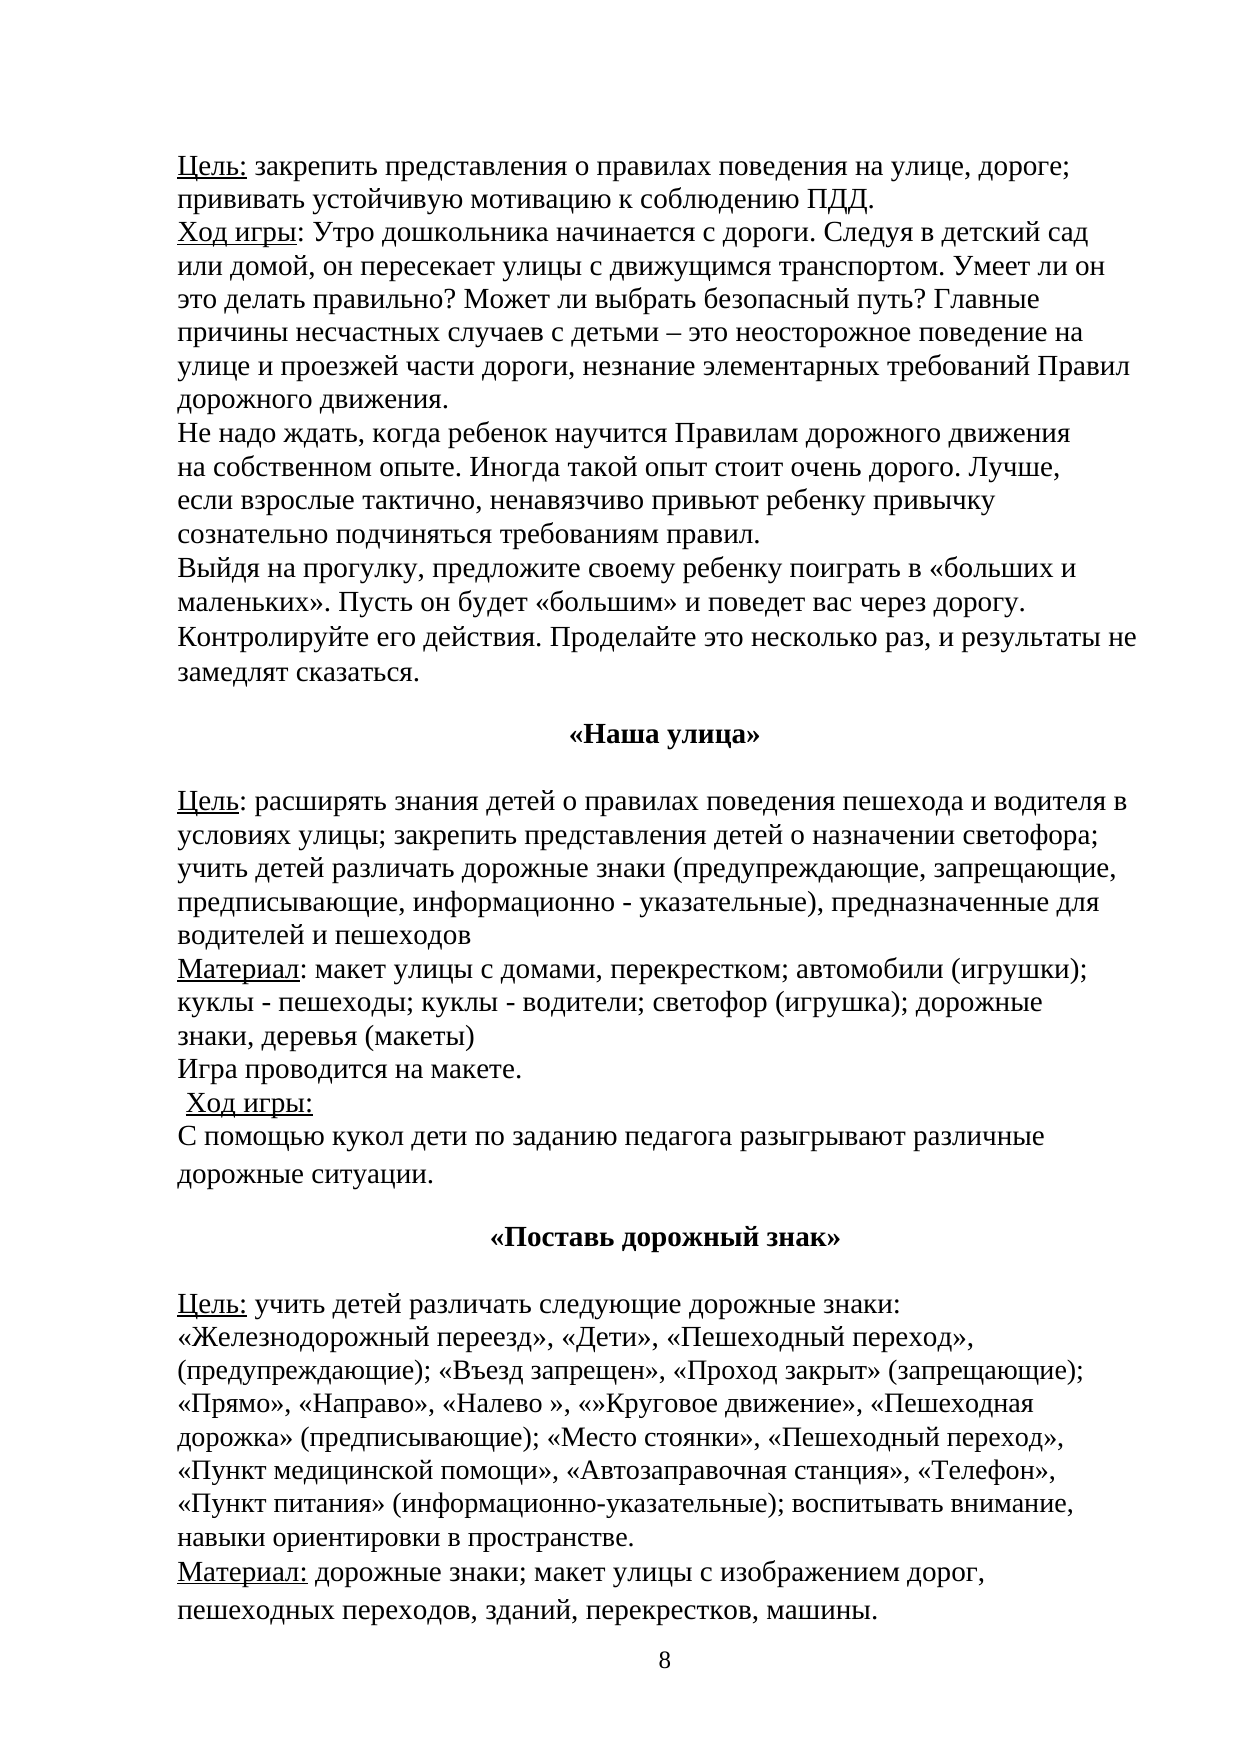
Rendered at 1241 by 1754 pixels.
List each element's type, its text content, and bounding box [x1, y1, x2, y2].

text Материал: дорожные знаки; макет улицы с изображением дорог, пешеходных переходов, зданий, перекрестков, машины. [177, 1554, 1150, 1626]
text Ход игры: Утро дошкольника начинается с дороги. Следуя в детский сад или домой, он пересекает улицы с движущимся транспортом. Умеет ли он это делать правильно? Может ли выбрать безопасный путь? Главные причины несчастных случаев с детьми – это неосторожное поведение на улице и проезжей части дороги, незнание элементарных требований Правил дорожного движения. [177, 215, 1142, 414]
text Игра проводится на макете. [177, 1051, 1150, 1085]
text Не надо ждать, когда ребенок научится Правилам дорожного движения на собственном опыте. Иногда такой опыт стоит очень дорого. Лучше, если взрослые тактично, ненавязчиво привьют ребенку привычку сознательно подчиняться требованиям правил. [177, 415, 1106, 549]
text 8 [150, 1645, 1179, 1674]
text учить детей различать дорожные знаки (предупреждающие, запрещающие, [177, 850, 1150, 884]
text предписывающие, информационно - указательные), предназначенные для [177, 884, 1150, 917]
text Выйдя на прогулку, предложите своему ребенку поиграть в «больших и маленьких». Пусть он будет «большим» и поведет вас через дорогу. Контролируйте его действия. Проделайте это несколько раз, и результаты не замедлят сказаться. [177, 550, 1137, 688]
text условиях улицы; закрепить представления детей о назначении светофора; [177, 817, 1150, 850]
text Материал: макет улицы с домами, перекрестком; автомобили (игрушки); [177, 951, 1150, 984]
text водителей и пешеходов [177, 917, 1150, 951]
text Цель: закрепить представления о правилах поведения на улице, дороге; прививать устойчивую мотивацию к соблюдению ПДД. [177, 149, 1071, 215]
list помощью кукол дети по заданию педагога разыгрывают различные дорожные ситуации. [177, 1118, 1046, 1190]
text Цель: расширять знания детей о правилах поведения пешехода и водителя в [177, 783, 1150, 817]
text Цель: учить детей различать следующие дорожные знаки: [177, 1286, 1150, 1319]
text «Поставь дорожный знак» [489, 1219, 1150, 1252]
text куклы - пешеходы; куклы - водители; светофор (игрушка); дорожные знаки, деревья (макеты) [177, 985, 1127, 1051]
text «Железнодорожный переезд», «Дети», «Пешеходный переход», [177, 1319, 1150, 1353]
text (предупреждающие); «Въезд запрещен», «Проход закрыт» (запрещающие); «Прямо», «Направо», «Налево », «»Круговое движение», «Пешеходная дорожка» (предписывающие); «Место стоянки», «Пешеходный переход», «Пункт медицинской помощи», «Автозаправочная станция», «Телефон», «Пункт питания» (информационно-указательные); воспитывать внимание, навыки ориентировки в пространстве. [177, 1353, 1119, 1552]
text «Наша улица» [150, 716, 1179, 749]
text Ход игры: [185, 1085, 1150, 1118]
